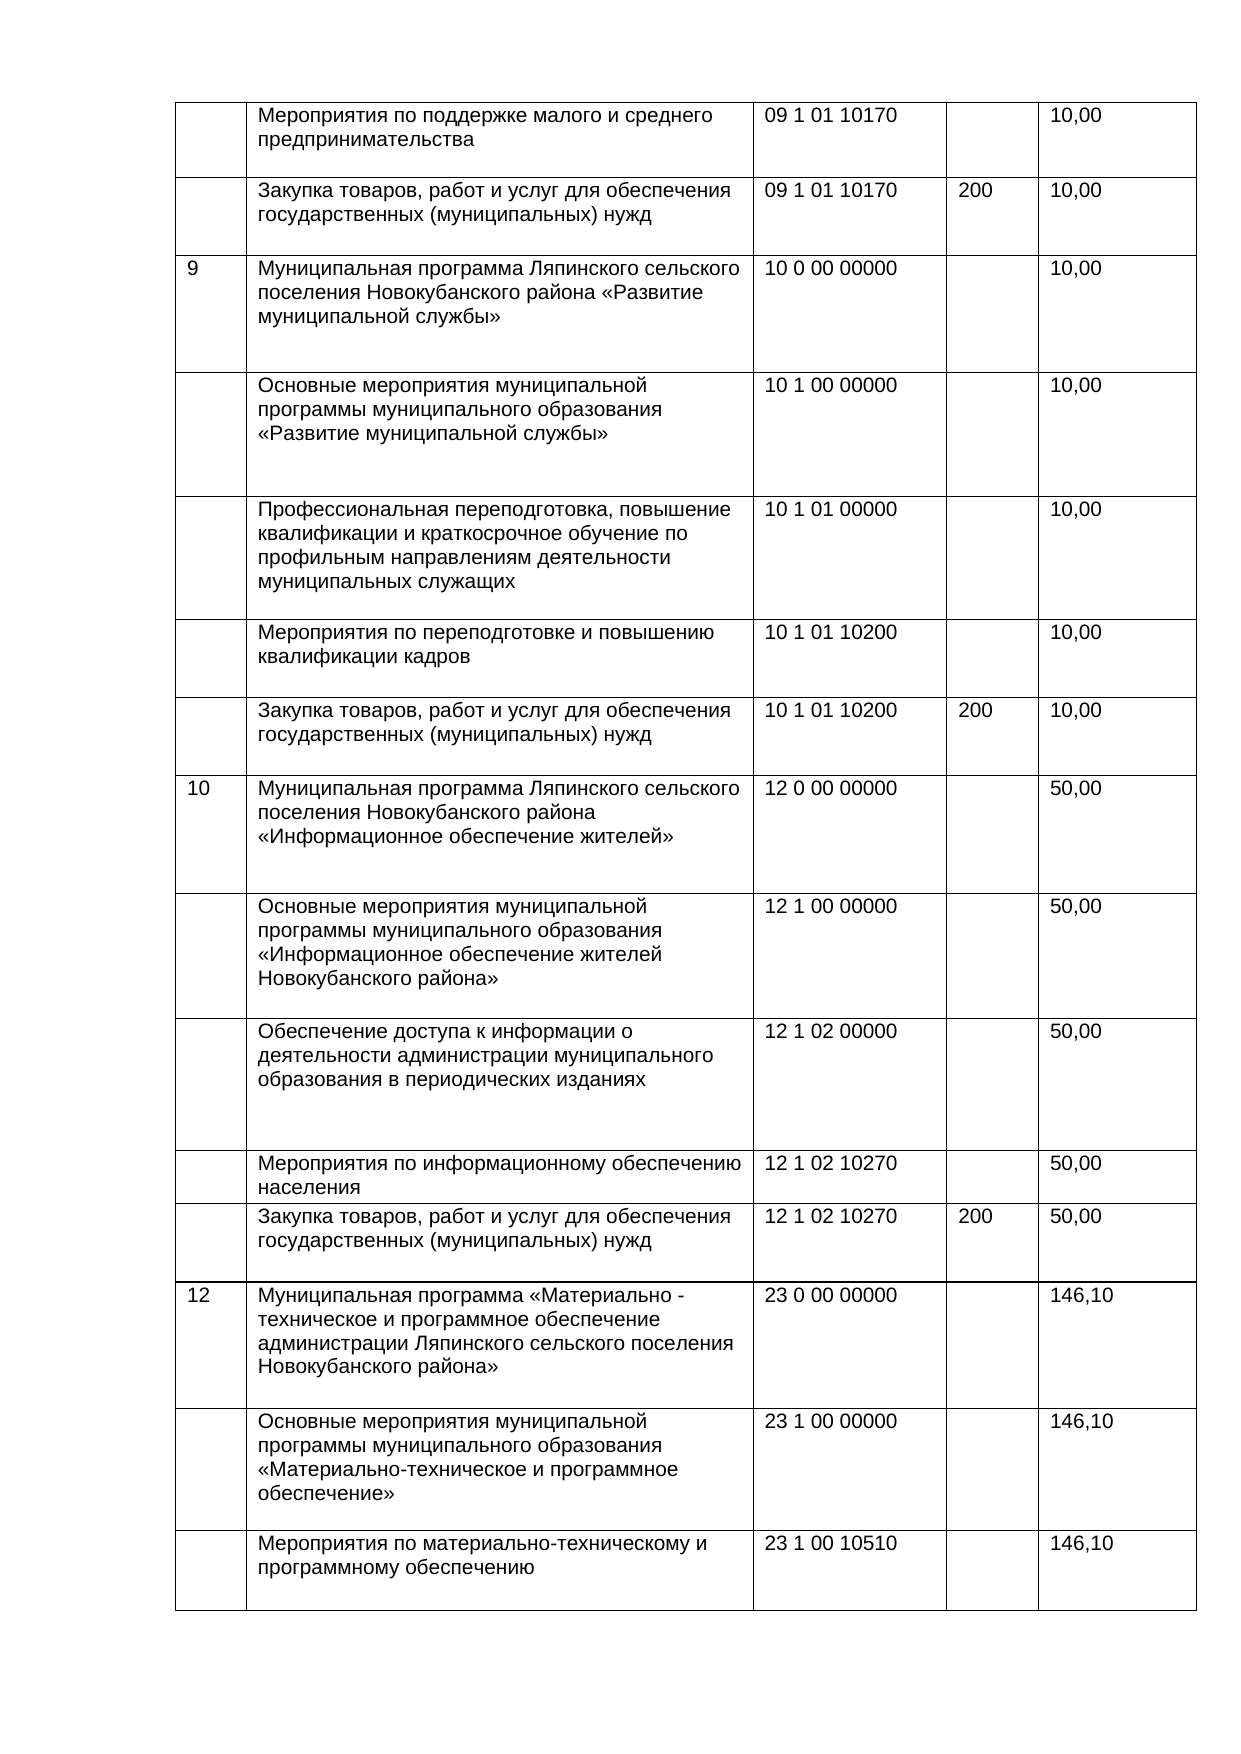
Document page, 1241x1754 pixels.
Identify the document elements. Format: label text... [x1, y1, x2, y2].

table_cell 50,00 [1039, 894, 1196, 1017]
table_cell Закупка товаров, работ и услуг для обеспечения государственных (муниципальных) нужд [247, 178, 753, 255]
table_cell 12 [176, 1283, 246, 1408]
table_cell [176, 1151, 246, 1203]
table_cell 200 [947, 178, 1038, 255]
table_cell 200 [947, 698, 1038, 775]
table_cell Муниципальная программа Ляпинского сельского поселения Новокубанского района «Информационное обеспечение жителей» [247, 776, 753, 892]
table_cell 10,00 [1039, 373, 1196, 496]
table_cell 23 0 00 00000 [754, 1283, 946, 1408]
table_cell 12 0 00 00000 [754, 776, 946, 892]
table_cell [947, 1019, 1038, 1150]
table_cell 10,00 [1039, 178, 1196, 255]
table_cell [947, 103, 1038, 177]
table_cell 10 1 01 10200 [754, 698, 946, 775]
table_cell [947, 620, 1038, 697]
table_cell 09 1 01 10170 [754, 178, 946, 255]
table_cell Профессиональная переподготовка, повышение квалификации и краткосрочное обучение по профильным направлениям деятельности муниципальных служащих [247, 497, 753, 619]
table_cell Обеспечение доступа к информации о деятельности администрации муниципального образования в периодических изданиях [247, 1019, 753, 1150]
table_cell 12 1 02 10270 [754, 1204, 946, 1281]
table_cell Основные мероприятия муниципальной программы муниципального образования «Материально-техническое и программное обеспечение» [247, 1409, 753, 1530]
table_cell 10 1 01 10200 [754, 620, 946, 697]
table_cell 09 1 01 10170 [754, 103, 946, 177]
table_cell 10,00 [1039, 497, 1196, 619]
table_cell Закупка товаров, работ и услуг для обеспечения государственных (муниципальных) нужд [247, 698, 753, 775]
table_cell [176, 698, 246, 775]
table_cell 23 1 00 00000 [754, 1409, 946, 1530]
table_cell 50,00 [1039, 776, 1196, 892]
table_cell 12 1 00 00000 [754, 894, 946, 1017]
table_cell 12 1 02 10270 [754, 1151, 946, 1203]
table_cell [947, 776, 1038, 892]
table_cell [947, 894, 1038, 1017]
table_cell [947, 256, 1038, 372]
table_cell [947, 373, 1038, 496]
table_cell 10 1 01 00000 [754, 497, 946, 619]
table_cell 10 0 00 00000 [754, 256, 946, 372]
table_cell 10,00 [1039, 698, 1196, 775]
table_cell [947, 497, 1038, 619]
table_cell [947, 1151, 1038, 1203]
table_cell [947, 1283, 1038, 1408]
table_cell 9 [176, 256, 246, 372]
table_cell Муниципальная программа «Материально - техническое и программное обеспечение администрации Ляпинского сельского поселения Новокубанского района» [247, 1283, 753, 1408]
table_cell [947, 1409, 1038, 1530]
table_cell 10,00 [1039, 620, 1196, 697]
table_cell [176, 1531, 246, 1609]
table_cell [176, 1204, 246, 1281]
table_cell Мероприятия по переподготовке и повышению квалификации кадров [247, 620, 753, 697]
table_cell Мероприятия по материально-техническому и программному обеспечению [247, 1531, 753, 1609]
table_cell [176, 1019, 246, 1150]
table_cell [176, 373, 246, 496]
table_cell 10 1 00 00000 [754, 373, 946, 496]
table_cell [176, 178, 246, 255]
table_cell Мероприятия по информационному обеспечению населения [247, 1151, 753, 1203]
table_cell 10,00 [1039, 256, 1196, 372]
table_cell 50,00 [1039, 1151, 1196, 1203]
table_cell [176, 1409, 246, 1530]
table_cell Основные мероприятия муниципальной программы муниципального образования «Развитие муниципальной службы» [247, 373, 753, 496]
table_cell 146,10 [1039, 1531, 1196, 1609]
table_cell Основные мероприятия муниципальной программы муниципального образования «Информационное обеспечение жителей Новокубанского района» [247, 894, 753, 1017]
table_cell Закупка товаров, работ и услуг для обеспечения государственных (муниципальных) нужд [247, 1204, 753, 1281]
table_cell [176, 103, 246, 177]
table_cell [947, 1531, 1038, 1609]
table_cell 50,00 [1039, 1204, 1196, 1281]
table_cell [176, 497, 246, 619]
table_cell 10 [176, 776, 246, 892]
table_cell 200 [947, 1204, 1038, 1281]
table_cell [176, 894, 246, 1017]
table_cell 146,10 [1039, 1283, 1196, 1408]
table_cell 10,00 [1039, 103, 1196, 177]
table_cell 23 1 00 10510 [754, 1531, 946, 1609]
table_cell Муниципальная программа Ляпинского сельского поселения Новокубанского района «Развитие муниципальной службы» [247, 256, 753, 372]
table_cell 50,00 [1039, 1019, 1196, 1150]
table_cell Мероприятия по поддержке малого и среднего предпринимательства [247, 103, 753, 177]
table_cell [176, 620, 246, 697]
table_cell 146,10 [1039, 1409, 1196, 1530]
table_cell 12 1 02 00000 [754, 1019, 946, 1150]
